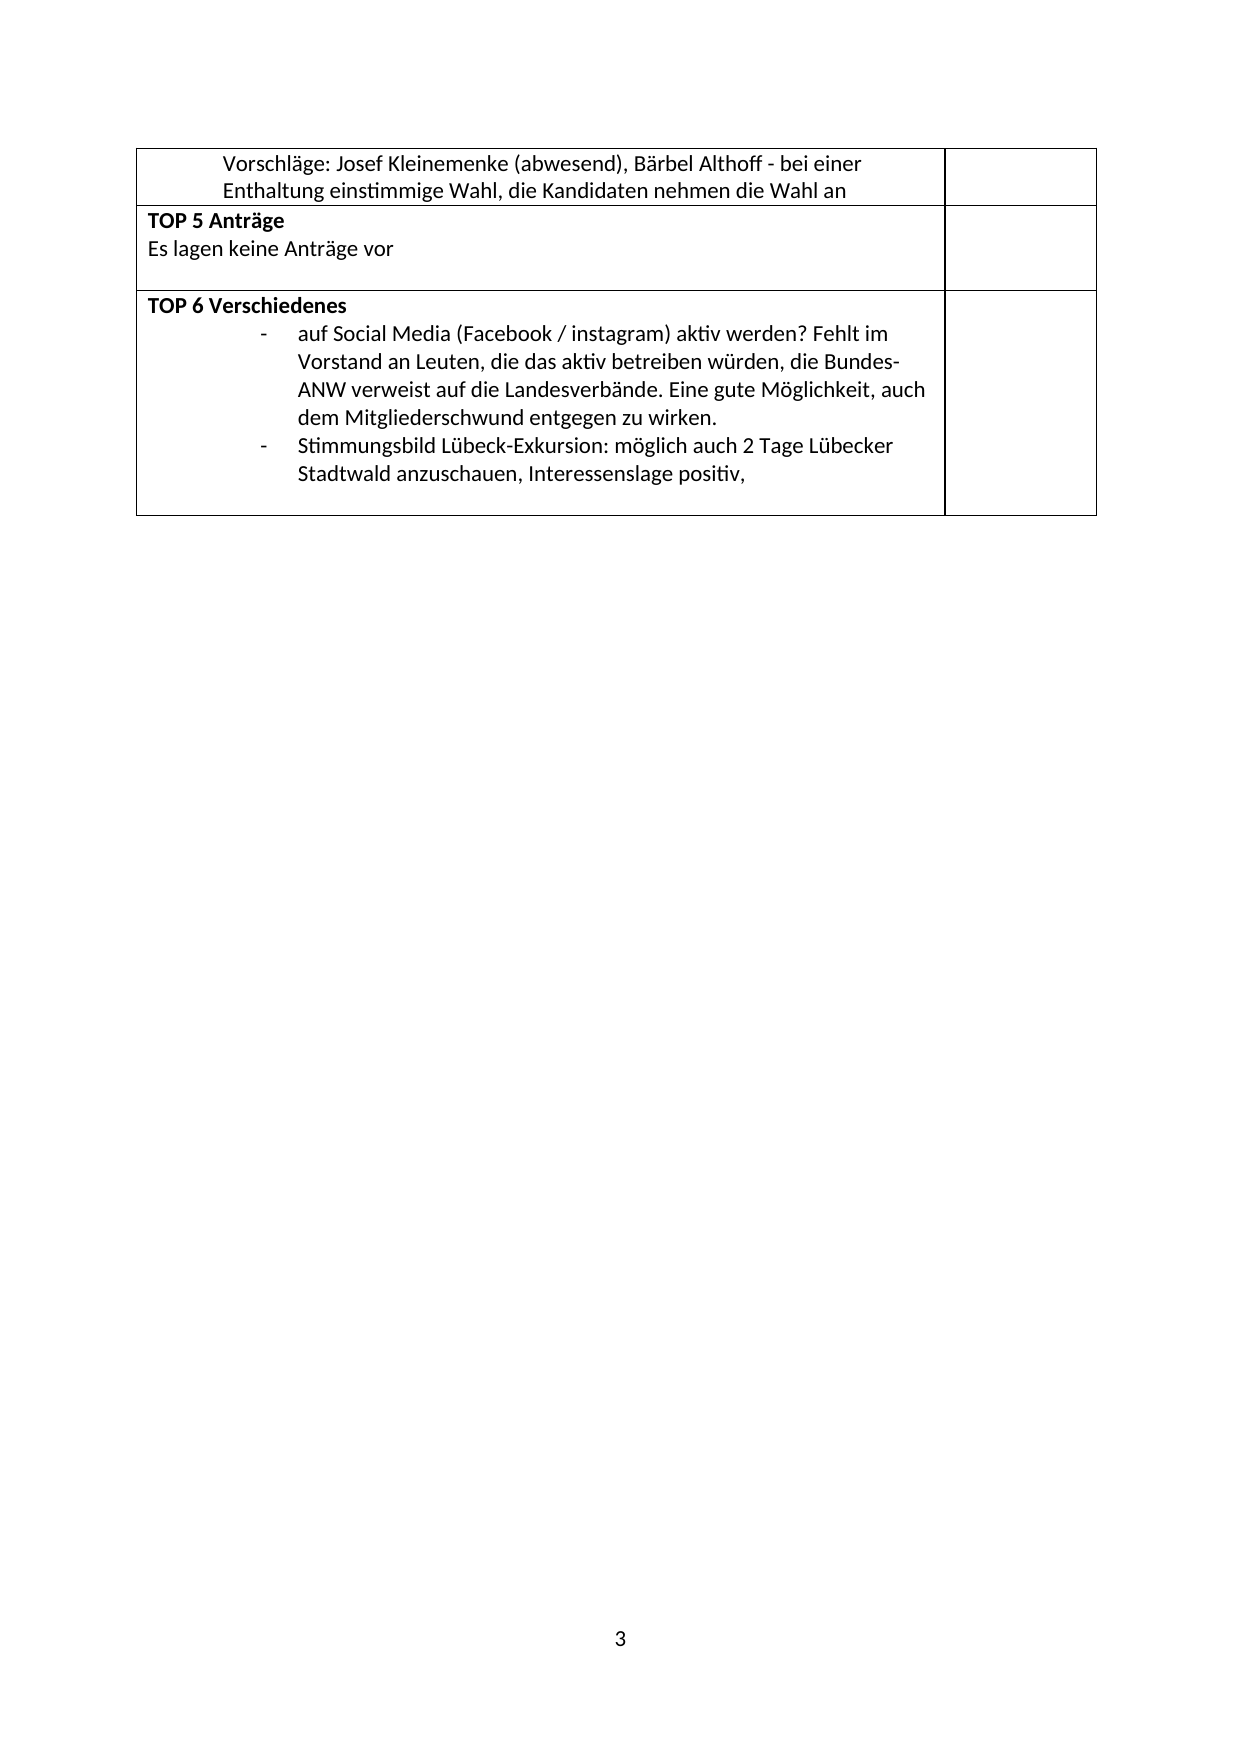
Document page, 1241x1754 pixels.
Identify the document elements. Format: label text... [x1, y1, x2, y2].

table_cell [946, 149, 1096, 205]
table_cell [946, 291, 1096, 515]
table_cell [137, 149, 944, 205]
table_cell TOP 6 Verschiedenes auf Social Media (Facebook / instagram) aktiv werden? Fehlt im Vorstand an Leuten, die das aktiv betreiben würden, die Bundes-ANW verweist auf die Landesverbände. Eine gute Möglichkeit, auch dem Mitgliederschwund entgegen zu wirken. Stimmungsbild Lübeck-Exkursion: möglich auch 2 Tage Lübecker Stadtwald anzuschauen, Interessenslage positiv, [137, 291, 944, 515]
table_cell TOP 5 Anträge Es lagen keine Anträge vor [137, 206, 944, 290]
table_cell [946, 206, 1096, 290]
